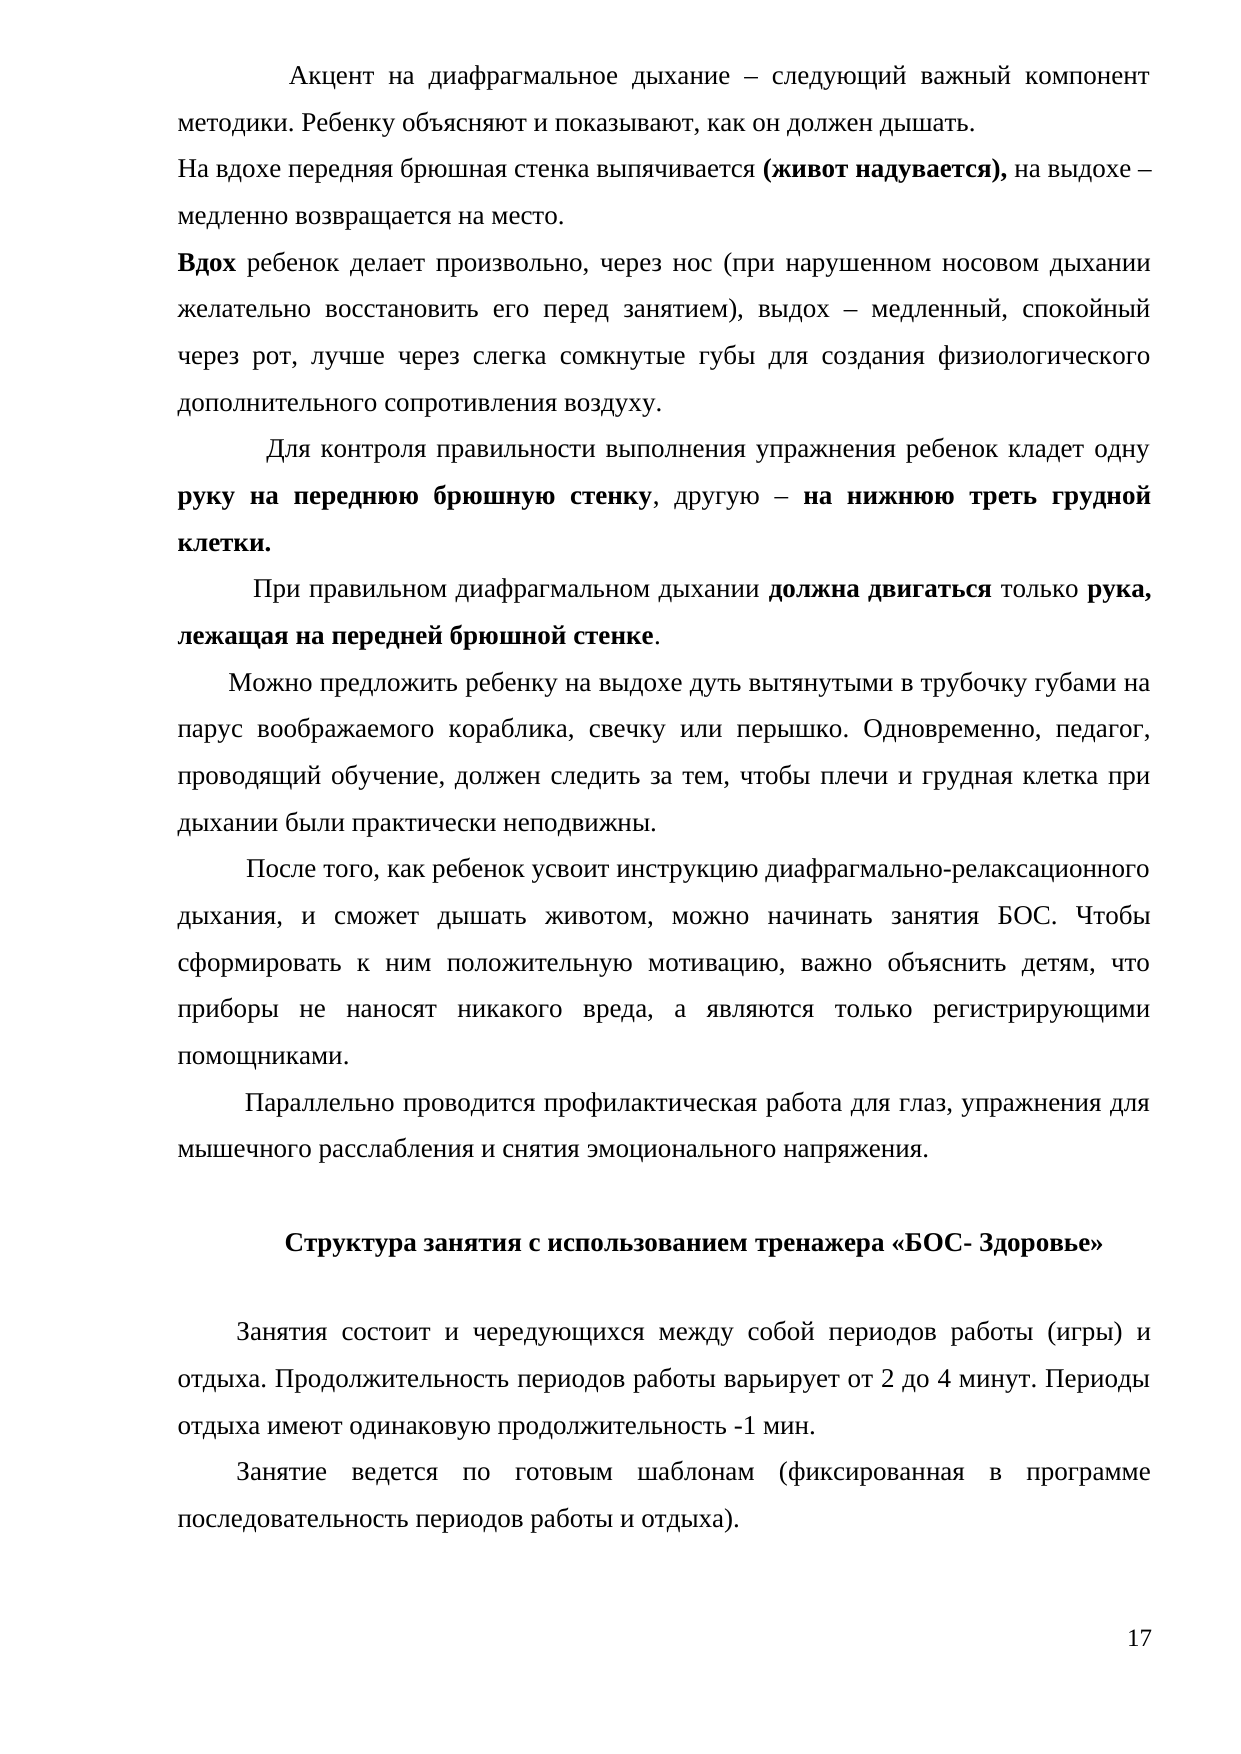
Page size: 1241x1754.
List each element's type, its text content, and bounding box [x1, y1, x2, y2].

text Структура занятия с использованием тренажера «БОС- Здоровье» [177, 1226, 1152, 1257]
text После того, как ребенок усвоит инструкцию диафрагмально-релаксационного дыхания, и сможет дышать животом, можно начинать занятия БОС. Чтобы сформировать к ним положительную мотивацию, важно объяснить детям, что приборы не наносят никакого вреда, а являются только регистрирующими помощниками. [177, 852, 1152, 1070]
text На вдохе передняя брюшная стенка выпячивается (живот надувается), на выдохе – медленно возвращается на место. [177, 152, 1152, 230]
text Акцент на диафрагмальное дыхание – следующий важный компонент методики. Ребенку объясняют и показывают, как он должен дышать. [177, 59, 1152, 137]
text Вдох ребенок делает произвольно, через нос (при нарушенном носовом дыхании желательно восстановить его перед занятием), выдох – медленный, спокойный через рот, лучше через слегка сомкнутые губы для создания физиологического дополнительного сопротивления воздуху. [177, 246, 1152, 417]
text Для контроля правильности выполнения упражнения ребенок кладет одну руку на переднюю брюшную стенку, другую – на нижнюю треть грудной клетки. [177, 432, 1152, 557]
text При правильном диафрагмальном дыхании должна двигаться только рука, лежащая на передней брюшной стенке. [177, 572, 1152, 650]
text Занятие ведется по готовым шаблонам (фиксированная в программе последовательность периодов работы и отдыха). [177, 1456, 1152, 1533]
text Занятия состоит и чередующихся между собой периодов работы (игры) и отдыха. Продолжительность периодов работы варьирует от 2 до 4 минут. Периоды отдыха имеют одинаковую продолжительность -1 мин. [177, 1316, 1152, 1440]
text Можно предложить ребенку на выдохе дуть вытянутыми в трубочку губами на парус воображаемого кораблика, свечку или перышко. Одновременно, педагог, проводящий обучение, должен следить за тем, чтобы плечи и грудная клетка при дыхании были практически неподвижны. [177, 666, 1152, 837]
text Параллельно проводится профилактическая работа для глаз, упражнения для мышечного расслабления и снятия эмоционального напряжения. [177, 1086, 1152, 1163]
